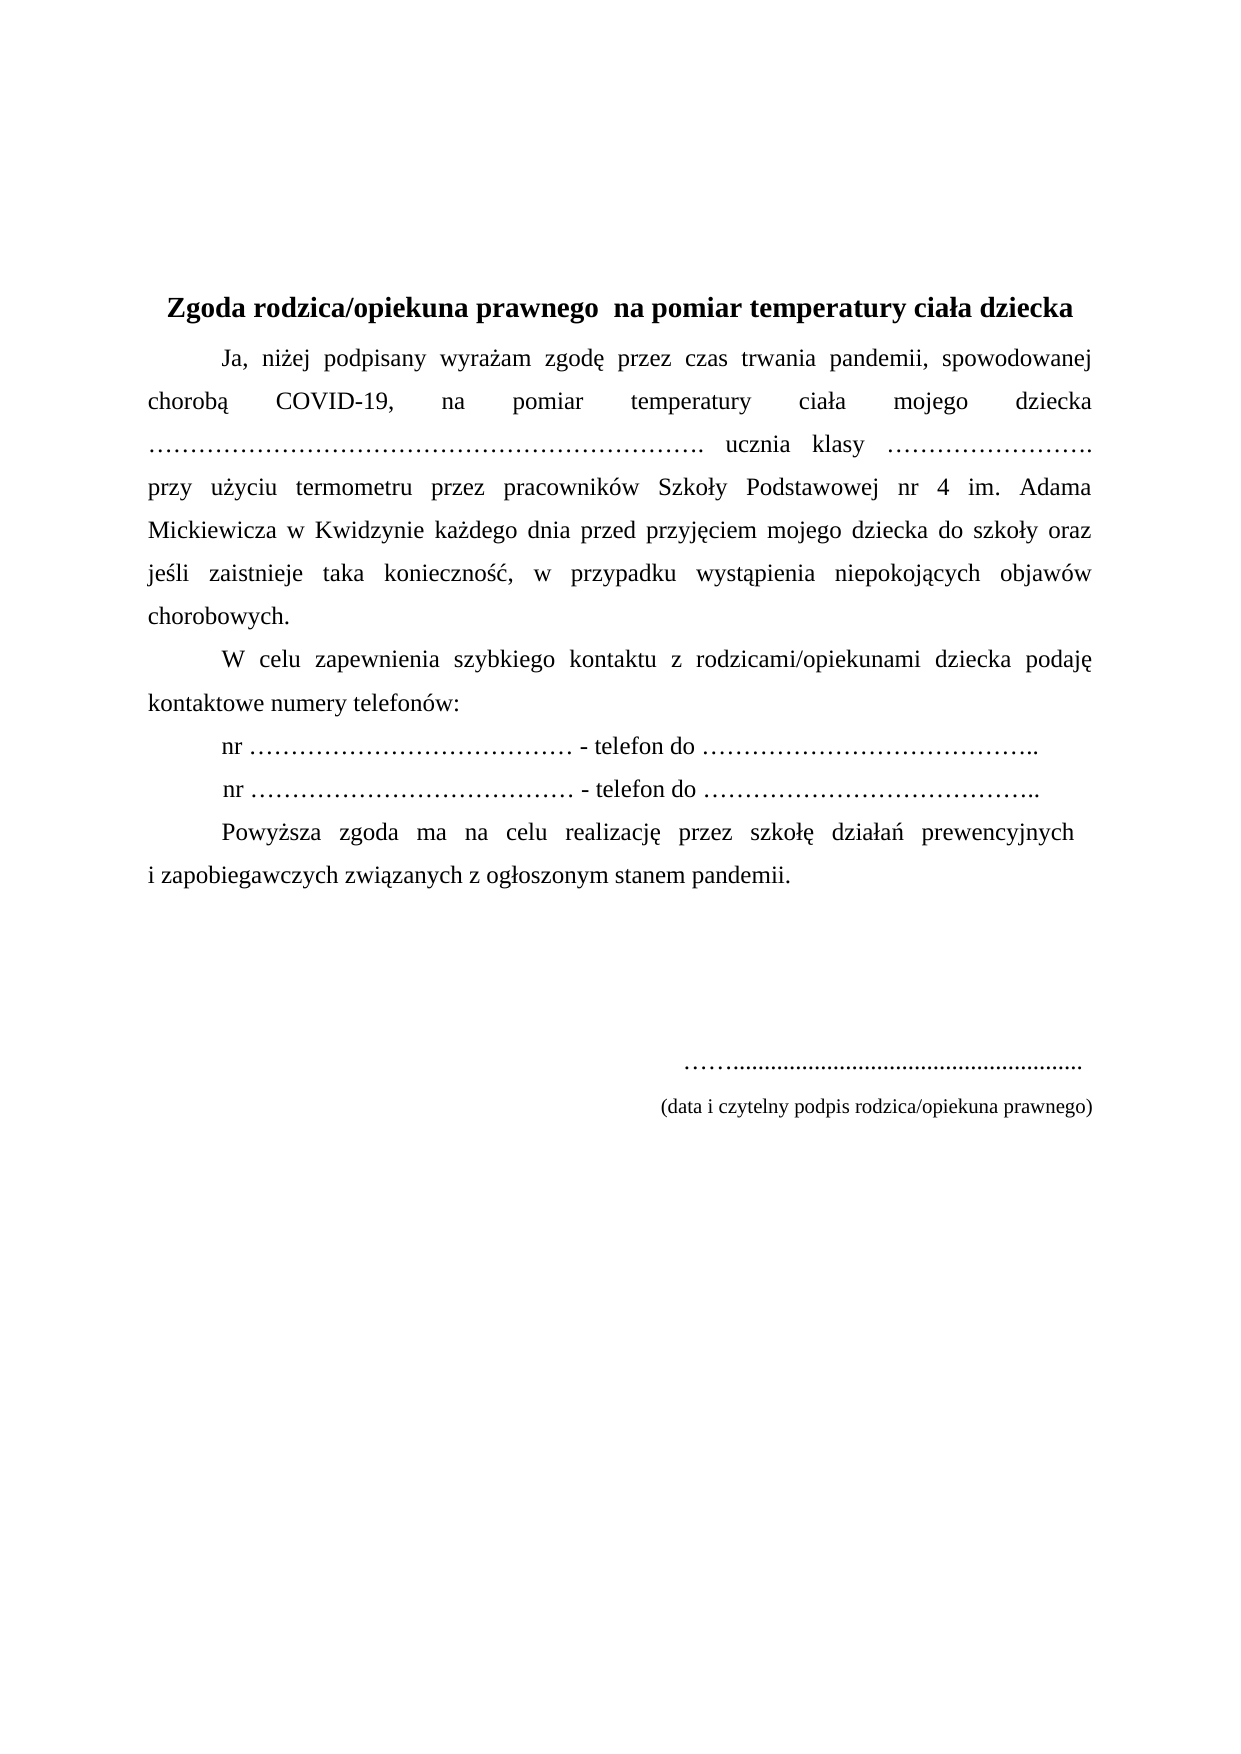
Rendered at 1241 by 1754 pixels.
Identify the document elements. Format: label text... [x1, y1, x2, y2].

text Powyższa zgoda ma na celu realizację przez szkołę działań prewencyjnych i zapobiegawczych związanych z ogłoszonym stanem pandemii. [148, 817, 1093, 889]
text nr ………………………………… - telefon do ………………………………….. [148, 774, 1093, 803]
text nr ………………………………… - telefon do ………………………………….. [148, 731, 1093, 759]
text Ja, niżej podpisany wyrażam zgodę przez czas trwania pandemii, spowodowanej chorobą COVID-19, na pomiar temperatury ciała mojego dziecka …………………………………………………………. ucznia klasy ……………………. przy użyciu termometru przez pracowników Szkoły Podstawowej nr 4 im. Adama Mickiewicza w Kwidzynie każdego dnia przed przyjęciem mojego dziecka do szkoły oraz jeśli zaistnieje taka konieczność, w przypadku wystąpienia niepokojących objawów chorobowych. [148, 343, 1093, 630]
text ……........................................................ [148, 1046, 1093, 1075]
text Zgoda rodzica/opiekuna prawnego na pomiar temperatury ciała dziecka [148, 290, 1093, 323]
text W celu zapewnienia szybkiego kontaktu z rodzicami/opiekunami dziecka podaję kontaktowe numery telefonów: [148, 644, 1093, 716]
text (data i czytelny podpis rodzica/opiekuna prawnego) [148, 1094, 1093, 1118]
